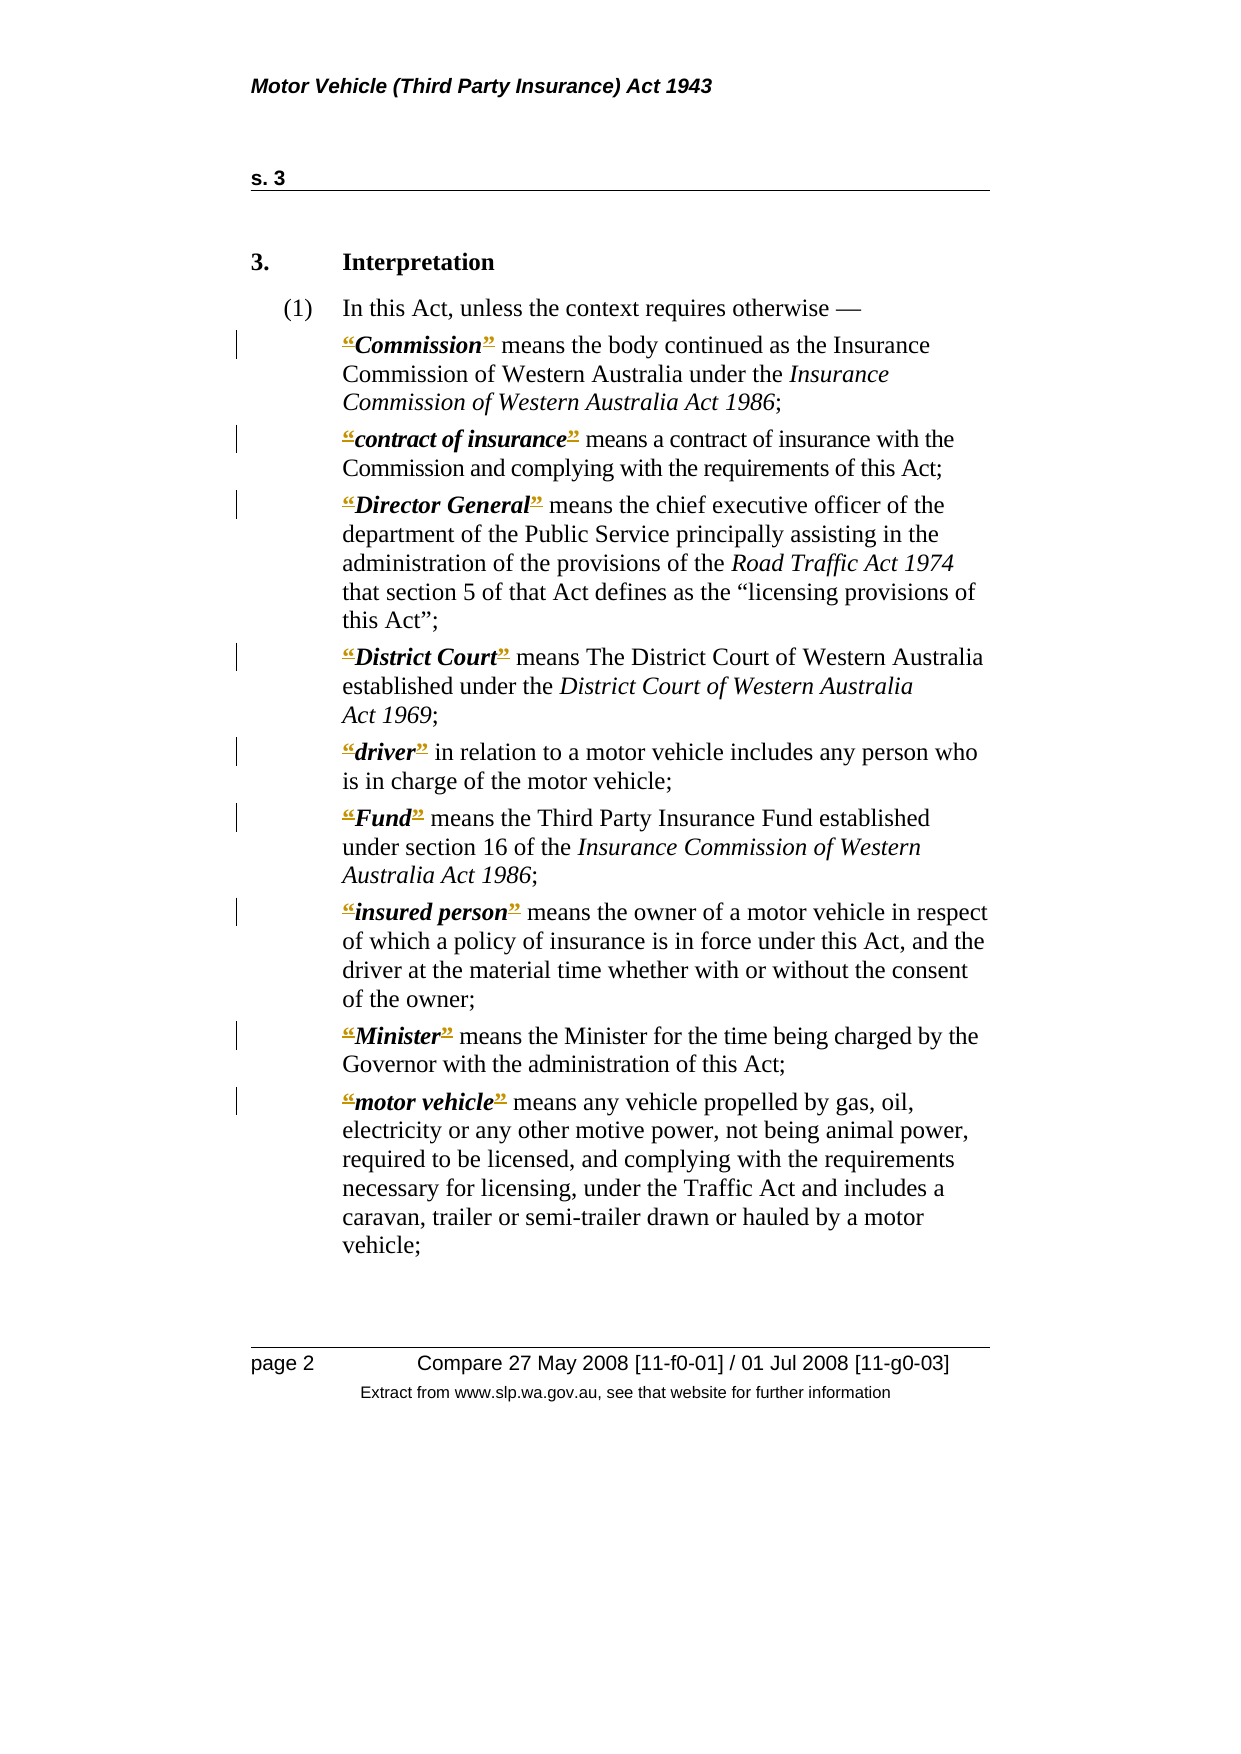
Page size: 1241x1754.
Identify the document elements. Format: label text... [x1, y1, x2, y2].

text motor vehicle means any vehicle propelled by gas, oil, electricity or any other motive power, not being animal power, required to be licensed, and complying with the requirements necessary for licensing, under the Traffic Act and includes a caravan, trailer or semi-trailer drawn or hauled by a motor vehicle; [251, 1087, 990, 1259]
text Director General means the chief executive officer of the department of the Public Service principally assisting in the administration of the provisions of the Road Traffic Act 1974 that section 5 of that Act defines as the “licensing provisions of this Act”; [251, 490, 990, 634]
text driver in relation to a motor vehicle includes any person who is in charge of the motor vehicle; [251, 737, 990, 794]
text (1) In this Act, unless the context requires otherwise — [251, 293, 990, 322]
text Minister means the Minister for the time being charged by the Governor with the administration of this Act; [251, 1021, 990, 1078]
text District Court means The District Court of Western Australia established under the District Court of Western Australia Act 1969; [251, 642, 990, 729]
text Fund means the Third Party Insurance Fund established under section 16 of the Insurance Commission of Western Australia Act 1986; [251, 803, 990, 889]
subtitle 3. Interpretation [251, 247, 990, 276]
text contract of insurance means a contract of insurance with the Commission and complying with the requirements of this Act; [251, 424, 990, 482]
text insured person means the owner of a motor vehicle in respect of which a policy of insurance is in force under this Act, and the driver at the material time whether with or without the consent of the owner; [251, 897, 990, 1012]
text Commission means the body continued as the Insurance Commission of Western Australia under the Insurance Commission of Western Australia Act 1986; [251, 330, 990, 416]
